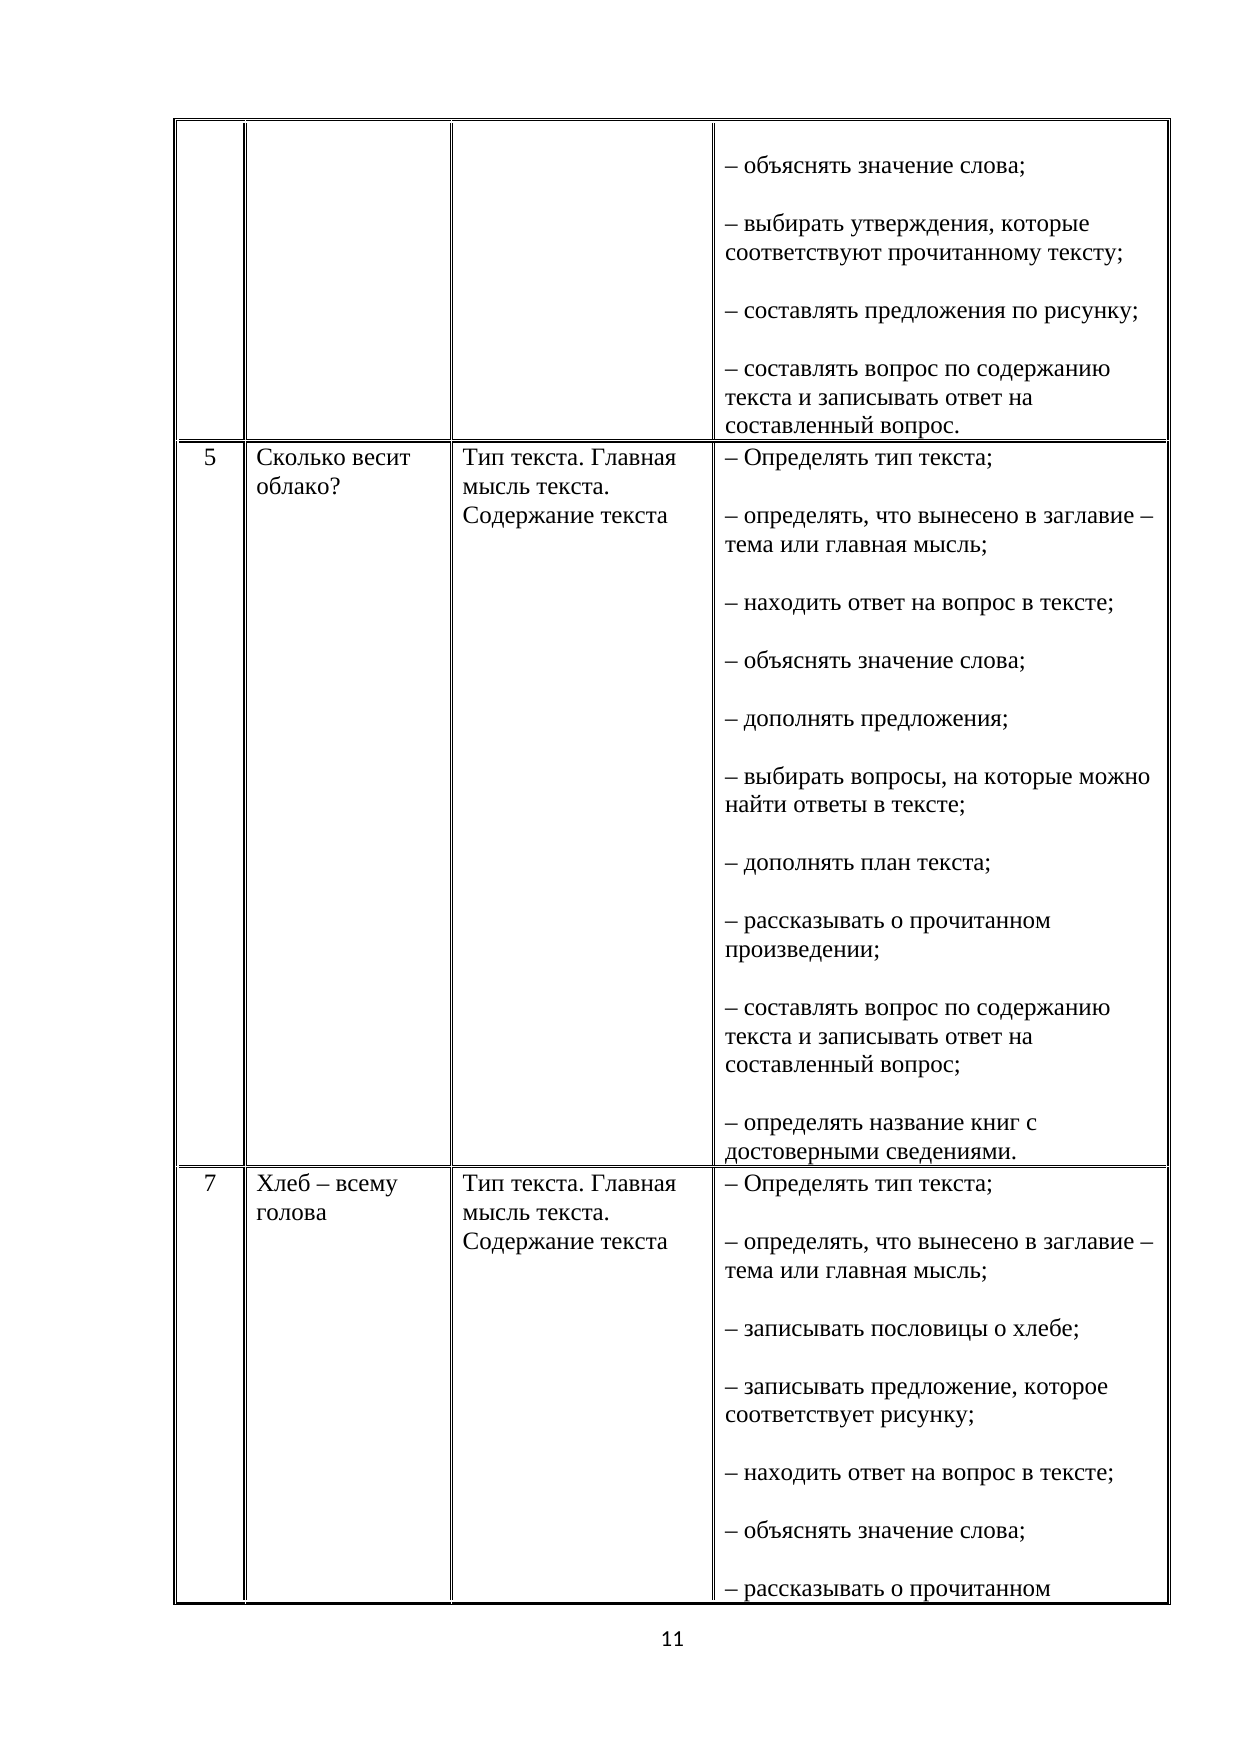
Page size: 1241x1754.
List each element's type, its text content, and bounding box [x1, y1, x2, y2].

table_cell Хлеб – всему голова [245, 1168, 451, 1602]
table_cell 3 [177, 121, 245, 439]
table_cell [714, 121, 1167, 439]
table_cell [451, 1165, 713, 1602]
table_cell – Определять тип текста; – определять, что вынесено в заглавие – тема или главная мысль; – находить ответ на вопрос в тексте; – объяснять значение слова; – дополнять предложения; – выбирать вопросы, на которые можно найти ответы в тексте; – дополнять план текста; – рассказывать о прочитанном произведении; – составлять вопрос по содержанию текста и записывать ответ на составленный вопрос; – определять название книг с достоверными сведениями. [714, 439, 1169, 1165]
table_cell 5 [175, 439, 245, 1165]
table_cell Сколько весит облако? [247, 443, 450, 1165]
table_cell Тип текста. Главная мысль текста. Содержание текста [453, 443, 712, 1165]
table_cell 7 [177, 1165, 245, 1602]
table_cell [714, 1165, 1168, 1602]
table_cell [451, 119, 713, 439]
table_cell Кальций [245, 121, 451, 439]
